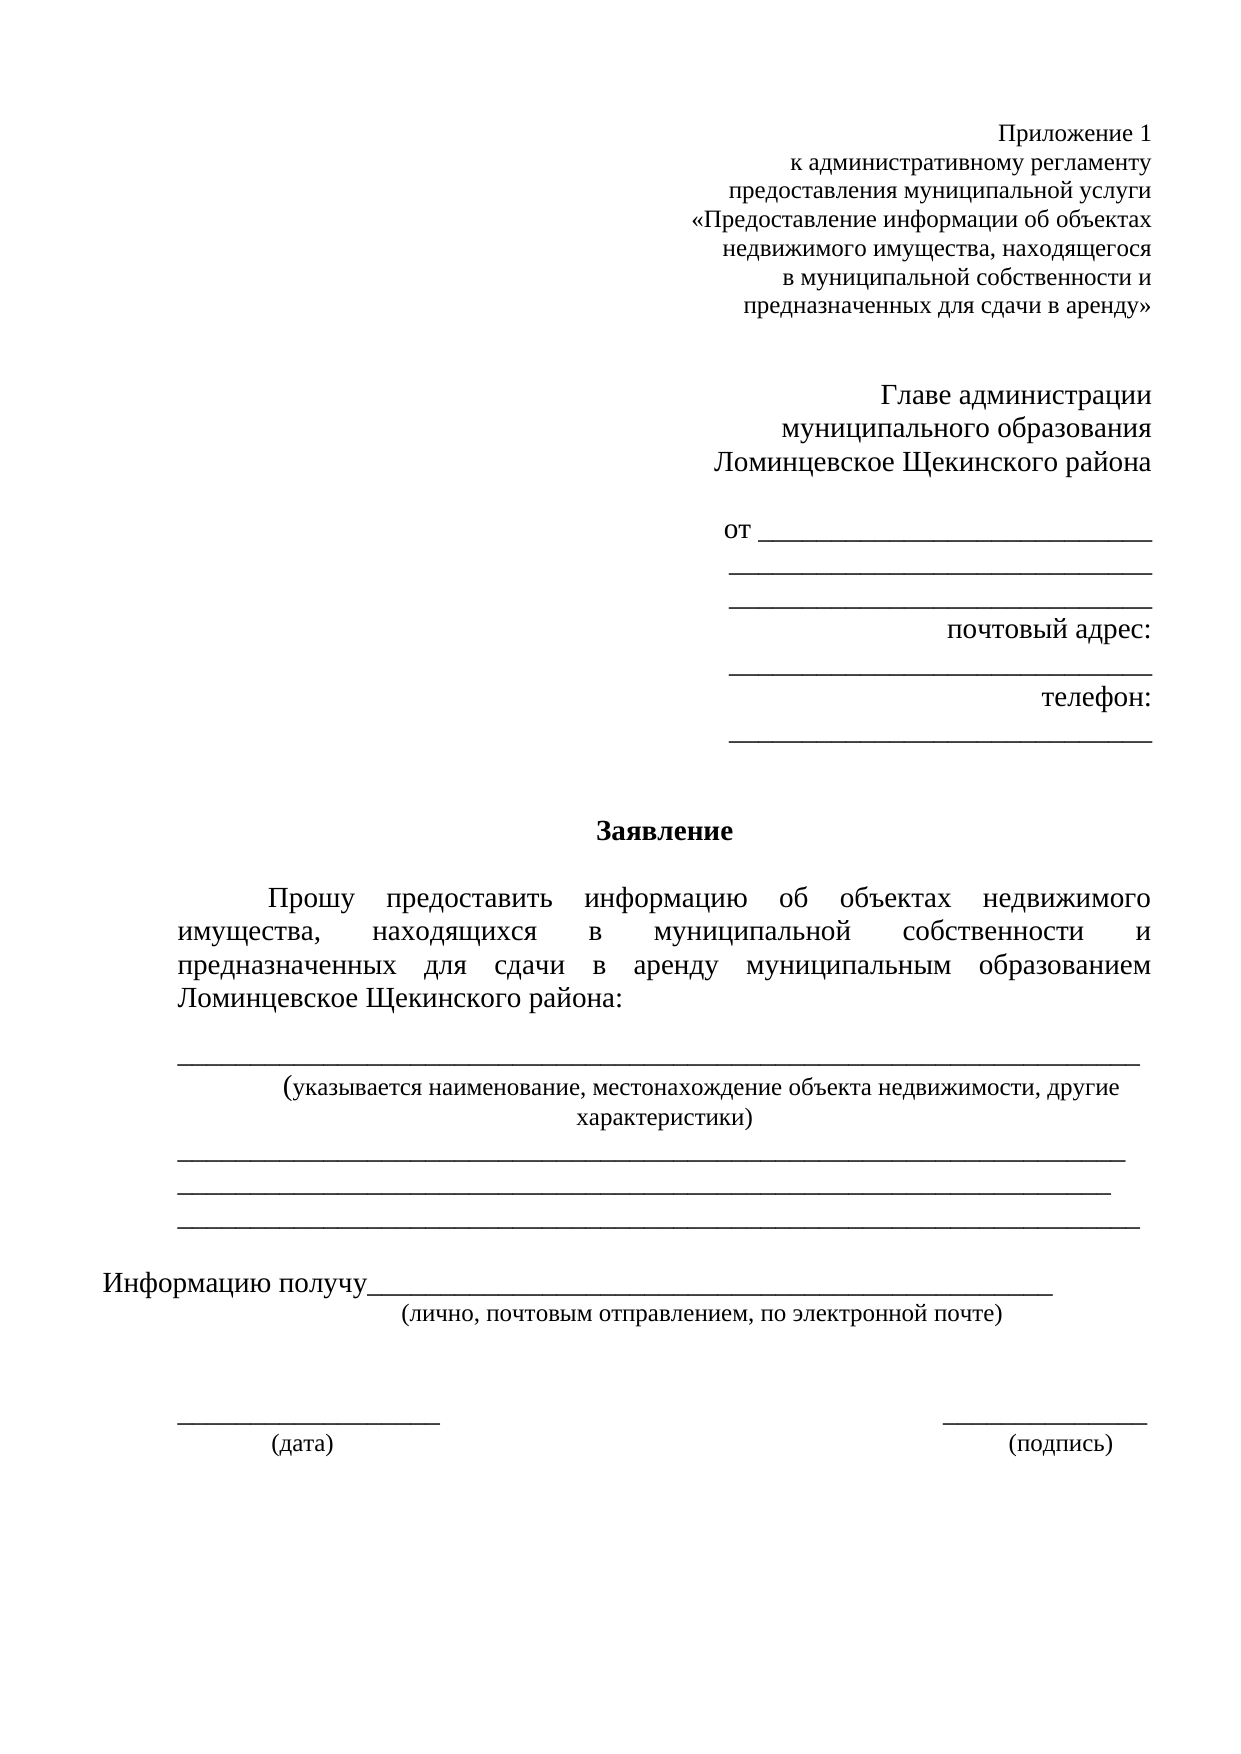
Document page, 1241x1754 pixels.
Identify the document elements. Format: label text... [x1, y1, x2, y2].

text Заявление [177, 813, 1152, 846]
text от ___________________________ [177, 511, 1152, 544]
text к административному регламенту [177, 147, 1152, 176]
text _____________________________ [177, 578, 1152, 612]
text __________________________________________________________________ [177, 1198, 1152, 1231]
text муниципального образования [177, 410, 1152, 444]
text _____________________________ [177, 645, 1152, 679]
text предоставления муниципальной услуги [177, 176, 1152, 204]
text (дата) (подпись) [177, 1428, 1152, 1457]
text Прошу предоставить информацию об объектах недвижимого имущества, находящихся в муниципальной собственности и предназначенных для сдачи в аренду муниципальным образованием Ломинцевское Щекинского района: [177, 880, 1152, 1014]
text Приложение 1 [177, 118, 1152, 147]
text недвижимого имущества, находящегося [177, 233, 1152, 262]
text телефон: [177, 679, 1152, 712]
text в муниципальной собственности и [177, 262, 1152, 291]
text _____________________________ [177, 544, 1152, 578]
text __________________________________________________________________ [177, 1035, 1152, 1068]
text Ломинцевское Щекинского района [177, 444, 1152, 477]
text (лично, почтовым отправлением, по электронной почте) [177, 1298, 1152, 1327]
text предназначенных для сдачи в аренду» [177, 291, 1152, 319]
text __________________ ______________ [177, 1394, 1152, 1428]
text Информацию получу_______________________________________________ [102, 1265, 1152, 1298]
text ________________________________________________________________ [177, 1164, 1152, 1198]
text почтовый адрес: [177, 612, 1152, 645]
text (указывается наименование, местонахождение объекта недвижимости, другие характеристики) [177, 1068, 1152, 1131]
text _____________________________ [177, 712, 1152, 746]
text Главе администрации [177, 377, 1152, 410]
text _________________________________________________________________ [177, 1131, 1152, 1164]
text «Предоставление информации об объектах [177, 204, 1152, 233]
